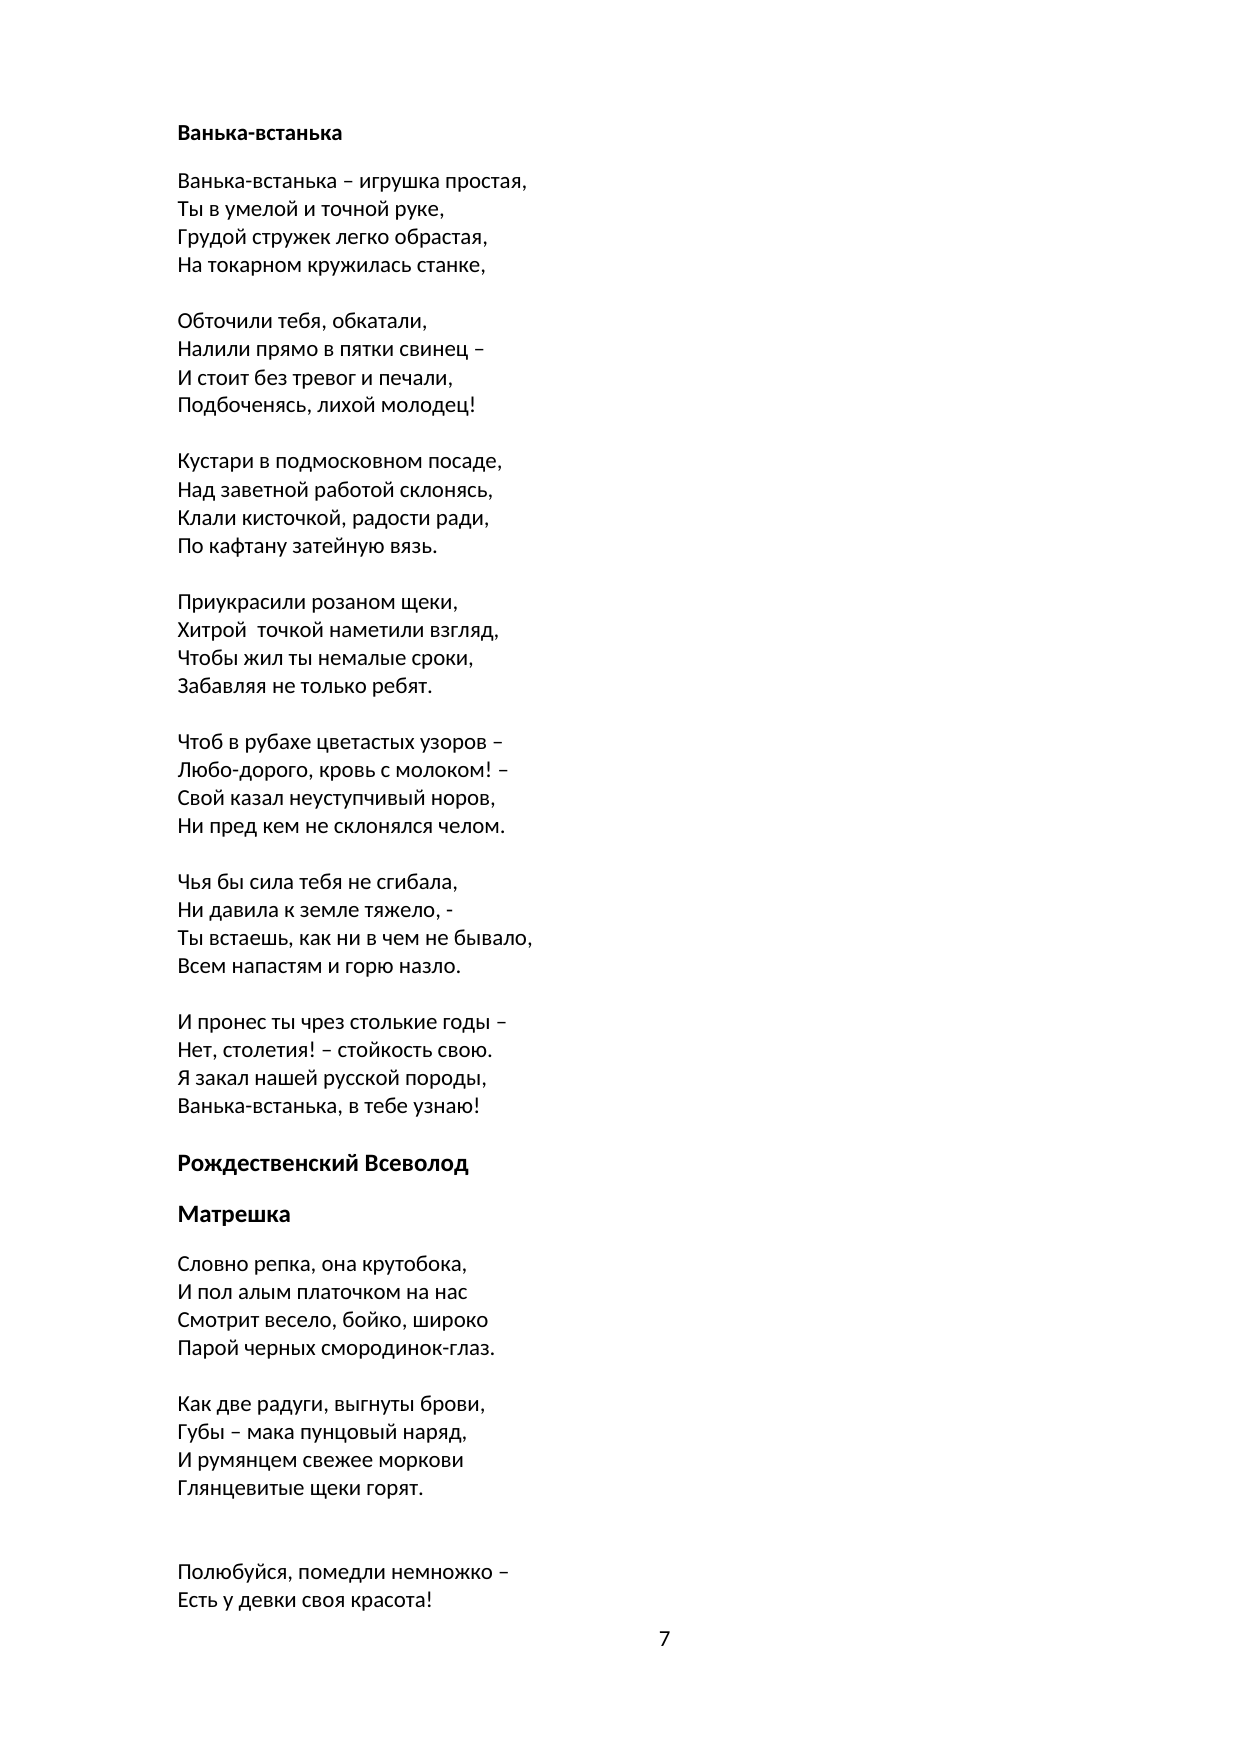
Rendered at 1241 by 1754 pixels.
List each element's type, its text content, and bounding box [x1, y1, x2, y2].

text Приукрасили розаном щеки, [177, 587, 1152, 615]
text И пронес ты чрез столькие годы – [177, 1007, 1152, 1035]
text Хитрой точкой наметили взгляд, [177, 615, 1152, 643]
text Всем напастям и горю назло. [177, 951, 1152, 979]
text Кустари в подмосковном посаде, [177, 447, 1152, 475]
text Я закал нашей русской породы, [177, 1063, 1152, 1091]
text Ни пред кем не склонялся челом. [177, 811, 1152, 839]
text Грудой стружек легко обрастая, [177, 222, 1152, 251]
text Чтобы жил ты немалые сроки, [177, 643, 1152, 671]
text Ты в умелой и точной руке, [177, 194, 1152, 222]
text По кафтану затейную вязь. [177, 531, 1152, 559]
text Любо-дорого, кровь с молоком! – [177, 755, 1152, 783]
text Ванька-встанька, в тебе узнаю! [177, 1091, 1152, 1119]
text Ты встаешь, как ни в чем не бывало, [177, 923, 1152, 951]
text Ванька-встанька – игрушка простая, [177, 166, 1152, 194]
text Клали кисточкой, радости ради, [177, 503, 1152, 531]
text Смотрит весело, бойко, широко [177, 1305, 1152, 1333]
text Чья бы сила тебя не сгибала, [177, 867, 1152, 895]
text Полюбуйся, помедли немножко – [177, 1557, 1152, 1585]
text Чтоб в рубахе цветастых узоров – [177, 727, 1152, 755]
text Обточили тебя, обкатали, [177, 307, 1152, 334]
text И пол алым платочком на нас [177, 1277, 1152, 1305]
text Есть у девки своя красота! [177, 1585, 1152, 1613]
text Как две радуги, выгнуты брови, [177, 1389, 1152, 1417]
text Глянцевитые щеки горят. [177, 1473, 1152, 1501]
text И стоит без тревог и печали, [177, 363, 1152, 391]
text И румянцем свежее моркови [177, 1445, 1152, 1473]
text Над заветной работой склонясь, [177, 475, 1152, 503]
text Словно репка, она крутобока, [177, 1249, 1152, 1277]
text Свой казал неуступчивый норов, [177, 783, 1152, 811]
text Губы – мака пунцовый наряд, [177, 1417, 1152, 1445]
text Рождественский Всеволод [177, 1147, 1152, 1178]
text Ни давила к земле тяжело, - [177, 895, 1152, 923]
text Ванька-встанька [177, 118, 1152, 146]
text Налили прямо в пятки свинец – [177, 334, 1152, 363]
text На токарном кружилась станке, [177, 251, 1152, 278]
text Нет, столетия! – стойкость свою. [177, 1035, 1152, 1063]
text Подбоченясь, лихой молодец! [177, 391, 1152, 419]
text Забавляя не только ребят. [177, 671, 1152, 699]
text Матрешка [177, 1198, 1152, 1228]
text Парой черных смородинок-глаз. [177, 1333, 1152, 1361]
